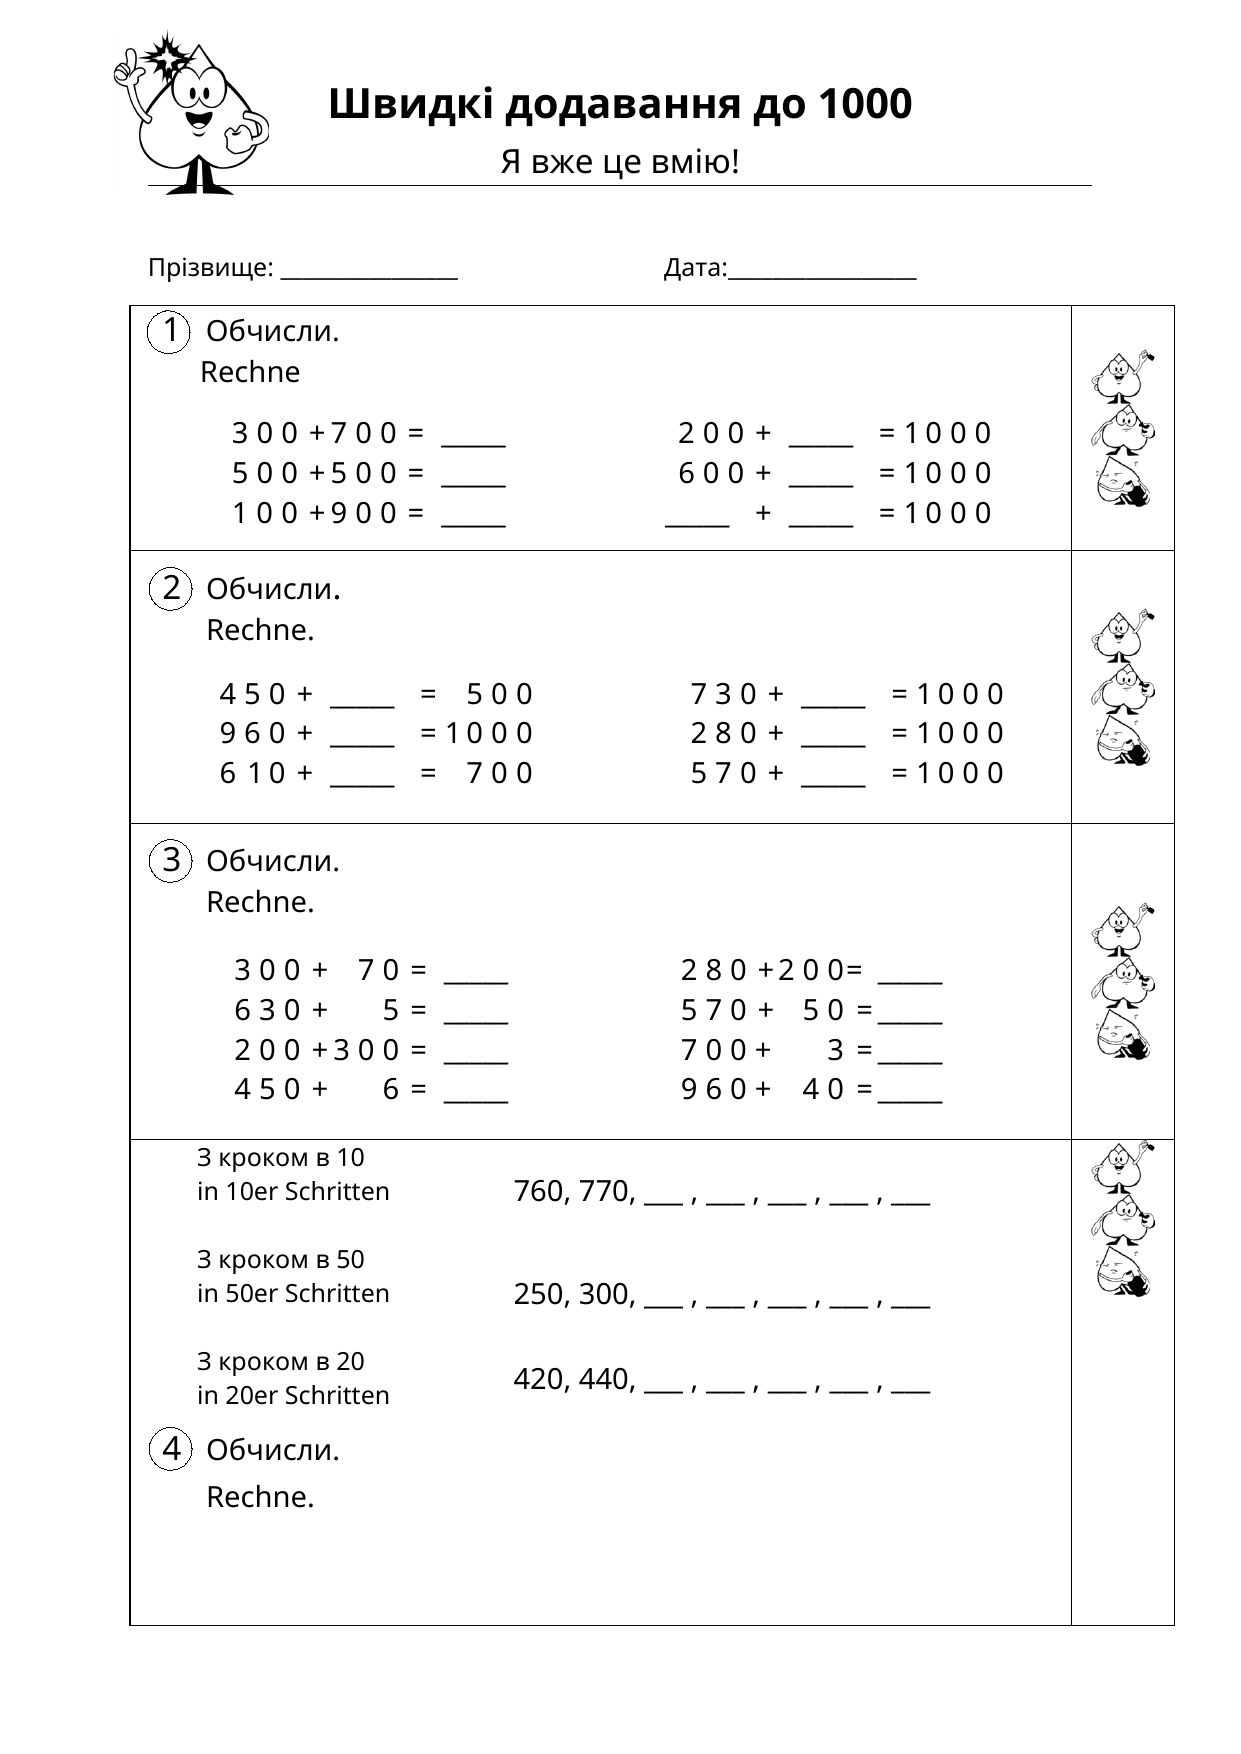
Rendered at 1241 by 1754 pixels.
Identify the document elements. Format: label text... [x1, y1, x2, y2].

table_cell Обчисли. Rechne. [131, 1140, 1071, 1625]
table_header [1072, 306, 1174, 550]
picture [1091, 1139, 1155, 1297]
table_header Обчисли. Rechne [131, 306, 1071, 550]
picture [1091, 608, 1155, 766]
table_cell Обчисли. Rechne. [131, 551, 1071, 822]
picture [1091, 349, 1155, 507]
table_cell [1072, 824, 1174, 1138]
table_cell [1072, 1140, 1174, 1625]
table_cell Обчисли. Rechne. [131, 824, 1071, 1138]
picture [113, 29, 269, 195]
table_cell [1072, 551, 1174, 822]
text Прізвище: ________________ Дата:_________________ [148, 249, 1092, 284]
picture [1091, 902, 1155, 1060]
